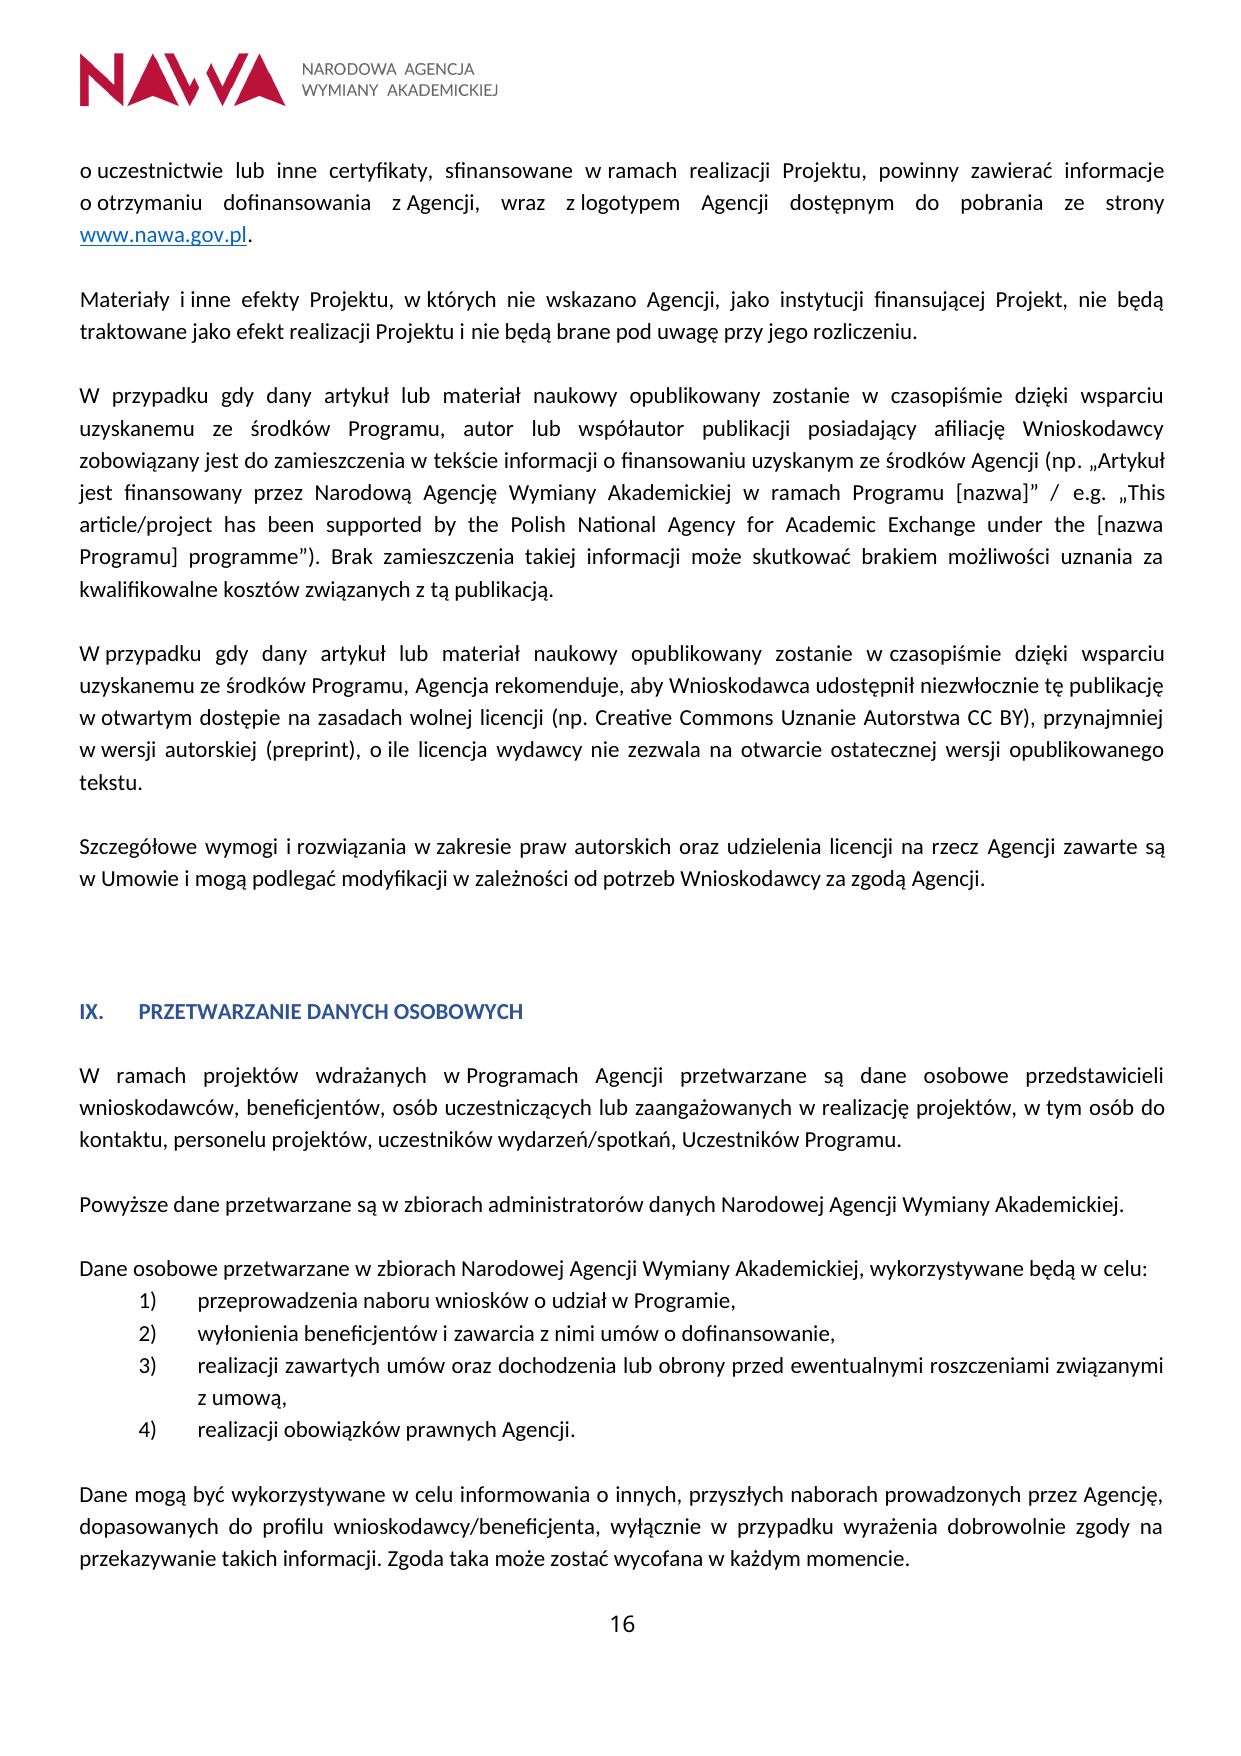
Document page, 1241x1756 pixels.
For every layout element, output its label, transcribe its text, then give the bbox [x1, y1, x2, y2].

list wyłonienia beneficjentów i zawarcia z nimi umów o dofinansowanie, [138, 1319, 1165, 1347]
text Powyższe dane przetwarzane są w zbiorach administratorów danych Narodowej Agencji Wymiany Akademickiej. [79, 1190, 1165, 1218]
text Dane osobowe przetwarzane w zbiorach Narodowej Agencji Wymiany Akademickiej, wykorzystywane będą w celu: [79, 1254, 1165, 1282]
text W przypadku gdy dany artykuł lub materiał naukowy opublikowany zostanie w czasopiśmie dzięki wsparciu uzyskanemu ze środków Programu, autor lub współautor publikacji posiadający afiliację Wnioskodawcy zobowiązany jest do zamieszczenia w tekście informacji o finansowaniu uzyskanym ze środków Agencji (np. „Artykuł jest finansowany przez Narodową Agencję Wymiany Akademickiej w ramach Programu [nazwa]” / e.g. „This article/project has been supported by the Polish National Agency for Academic Exchange under the [nazwa Programu] programme”). Brak zamieszczenia takiej informacji może skutkować brakiem możliwości uznania za kwalifikowalne kosztów związanych z tą publikacją. [79, 382, 1165, 603]
text Materiały i inne efekty Projektu, w których nie wskazano Agencji, jako instytucji finansującej Projekt, nie będą traktowane jako efekt realizacji Projektu i nie będą brane pod uwagę przy jego rozliczeniu. [79, 285, 1165, 345]
text Dane mogą być wykorzystywane w celu informowania o innych, przyszłych naborach prowadzonych przez Agencję, dopasowanych do profilu wnioskodawcy/beneficjenta, wyłącznie w przypadku wyrażenia dobrowolnie zgody na przekazywanie takich informacji. Zgoda taka może zostać wycofana w każdym momencie. [79, 1480, 1165, 1572]
subtitle PRZETWARZANIE DANYCH OSOBOWYCH [79, 997, 1165, 1025]
text W ramach projektów wdrażanych w Programach Agencji przetwarzane są dane osobowe przedstawicieli wnioskodawców, beneficjentów, osób uczestniczących lub zaangażowanych w realizację projektów, w tym osób do kontaktu, personelu projektów, uczestników wydarzeń/spotkań, Uczestników Programu. [79, 1061, 1165, 1154]
list przeprowadzenia naboru wniosków o udział w Programie, [138, 1287, 1165, 1314]
list realizacji zawartych umów oraz dochodzenia lub obrony przed ewentualnymi roszczeniami związanymi z umową, [138, 1351, 1165, 1411]
picture [79, 52, 498, 107]
text W przypadku gdy dany artykuł lub materiał naukowy opublikowany zostanie w czasopiśmie dzięki wsparciu uzyskanemu ze środków Programu, Agencja rekomenduje, aby Wnioskodawca udostępnił niezwłocznie tę publikację w otwartym dostępie na zasadach wolnej licencji (np. Creative Commons Uznanie Autorstwa CC BY), przynajmniej w wersji autorskiej (preprint), o ile licencja wydawcy nie zezwala na otwarcie ostatecznej wersji opublikowanego tekstu. [79, 639, 1165, 796]
text Szczegółowe wymogi i rozwiązania w zakresie praw autorskich oraz udzielenia licencji na rzecz Agencji zawarte są w Umowie i mogą podlegać modyfikacji w zależności od potrzeb Wnioskodawcy za zgodą Agencji. [79, 832, 1165, 892]
list realizacji obowiązków prawnych Agencji. [138, 1415, 1165, 1443]
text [79, 156, 1165, 249]
